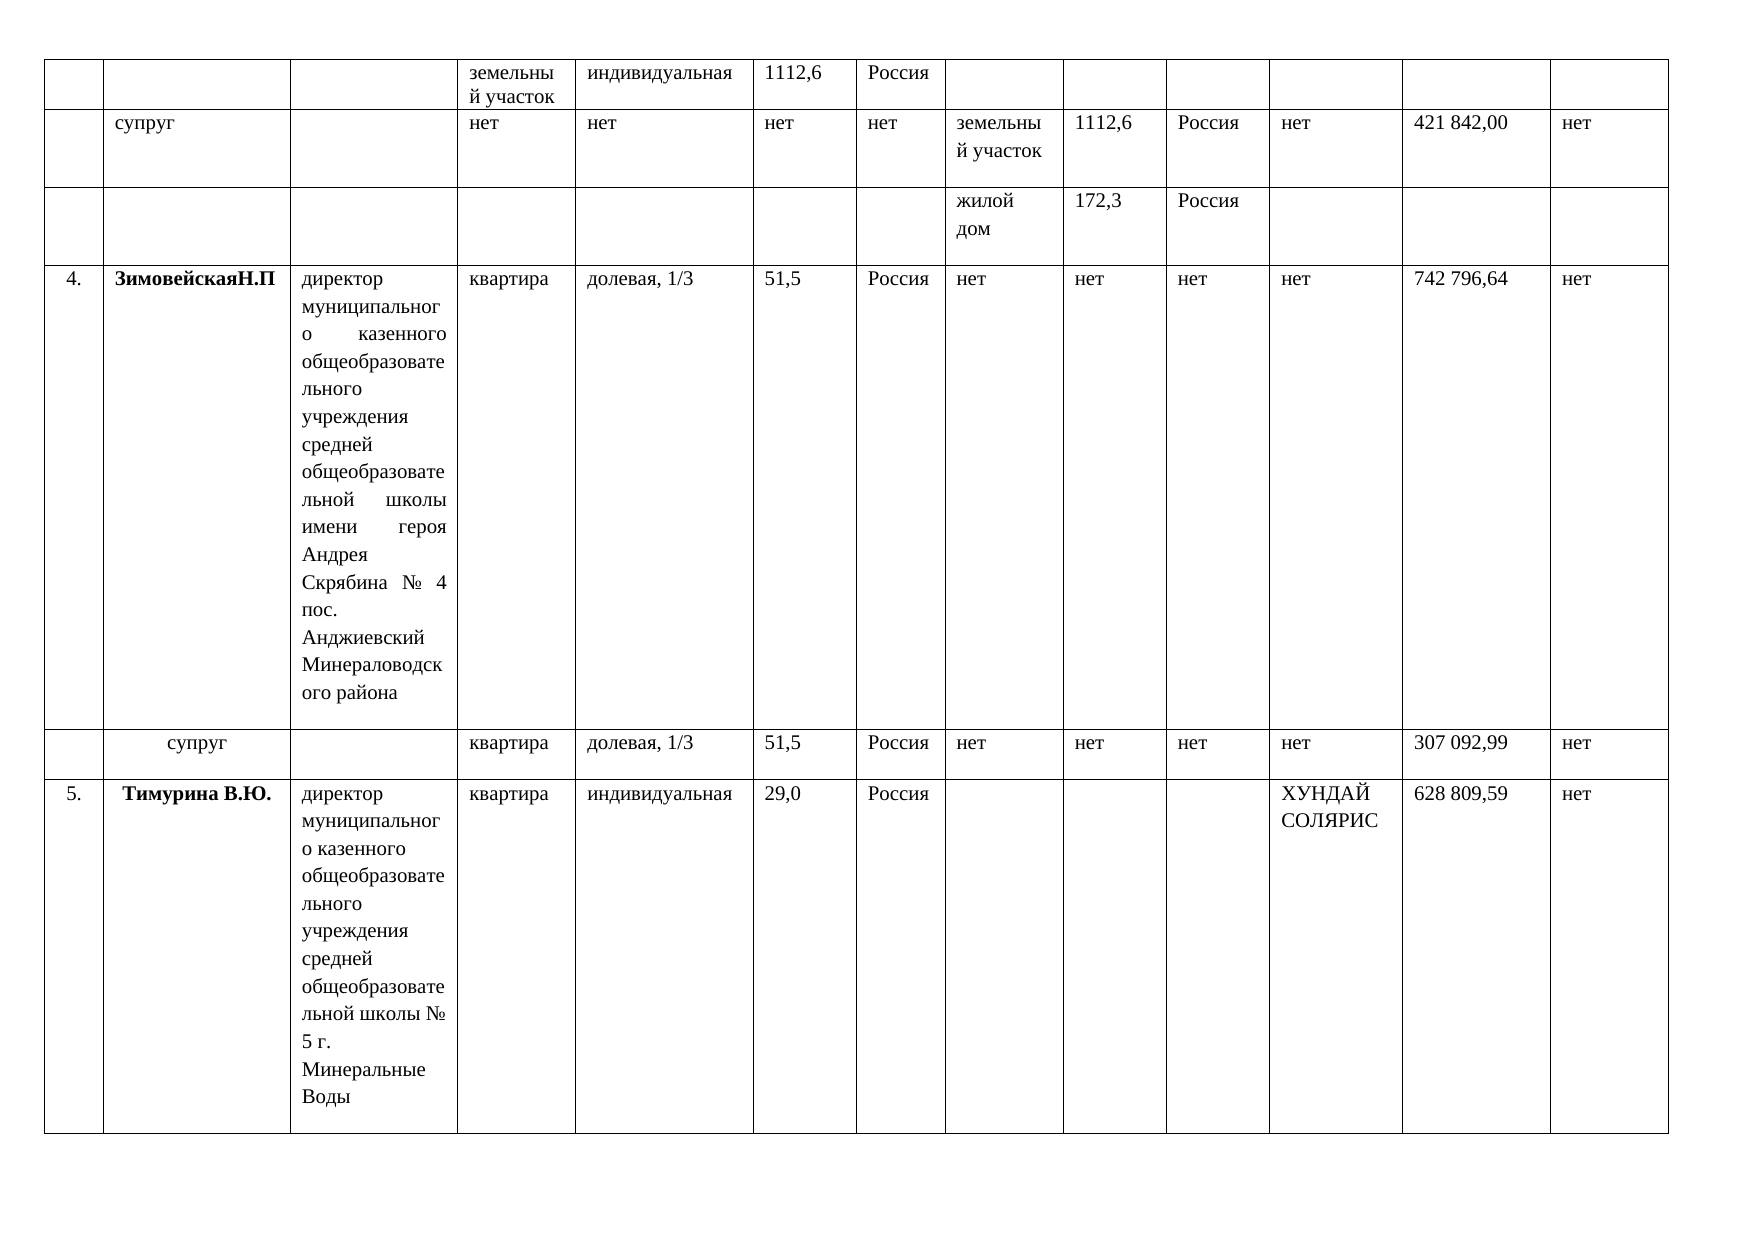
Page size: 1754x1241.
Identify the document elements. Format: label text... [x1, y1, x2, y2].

table_cell 51,5 [754, 266, 856, 729]
table_cell [291, 110, 457, 187]
table_cell нет [946, 730, 1063, 779]
table_cell 307 092,99 [1403, 730, 1550, 779]
table_cell [1270, 188, 1402, 265]
table_cell жилой дом [946, 188, 1063, 265]
table_cell 1112,6 [1064, 110, 1166, 187]
table_cell [104, 60, 290, 109]
table_cell 421 842,00 [1403, 110, 1550, 187]
table_cell квартира [458, 730, 575, 779]
table_cell земельный участок [458, 60, 575, 109]
table_cell нет [1270, 110, 1402, 187]
table_cell 1112,6 [754, 60, 856, 109]
table_cell директор муниципального казенного общеобразовательного учреждения средней общеобразовательной школы имени героя Андрея Скрябина № 4 пос. Анджиевский Минераловодского района [291, 266, 457, 729]
table_cell нет [1551, 266, 1668, 729]
table_cell [291, 60, 457, 109]
table_cell квартира [458, 780, 575, 1133]
table_cell нет [1270, 266, 1402, 729]
table_cell [291, 188, 457, 265]
table_cell 4. [45, 266, 103, 729]
table_cell нет [1551, 110, 1668, 187]
table_cell индивидуальная [576, 60, 753, 109]
table_cell нет [946, 266, 1063, 729]
table_cell долевая, 1/3 [576, 266, 753, 729]
table_cell [45, 110, 103, 187]
table_cell [1403, 188, 1550, 265]
table_cell [45, 60, 103, 109]
table_cell нет [1167, 266, 1269, 729]
table_cell супруг [104, 110, 290, 187]
table_cell [946, 780, 1063, 1133]
table_cell Россия [857, 730, 945, 779]
table_cell [45, 188, 103, 265]
table_cell 172,3 [1064, 188, 1166, 265]
table_cell долевая, 1/3 [576, 730, 753, 779]
table_cell Россия [1167, 110, 1269, 187]
table_cell [1167, 60, 1269, 109]
table_cell [1270, 60, 1402, 109]
table_cell [104, 188, 290, 265]
table_cell Тимурина В.Ю. [104, 780, 290, 1133]
table_cell Россия [857, 60, 945, 109]
table_cell Россия [1167, 188, 1269, 265]
table_cell 742 796,64 [1403, 266, 1550, 729]
table_cell Россия [857, 266, 945, 729]
table_cell нет [458, 110, 575, 187]
table_cell индивидуальная [576, 780, 753, 1133]
table_cell 628 809,59 [1403, 780, 1550, 1133]
table_cell директор муниципального казенного общеобразовательного учреждения средней общеобразовательной школы № 5 г. Минеральные Воды [291, 780, 457, 1133]
table_cell [45, 730, 103, 779]
table_cell земельный участок [946, 110, 1063, 187]
table_cell нет [1167, 730, 1269, 779]
table_cell нет [576, 110, 753, 187]
table_cell [1551, 188, 1668, 265]
table_cell 29,0 [754, 780, 856, 1133]
table_cell [458, 188, 575, 265]
table_cell квартира [458, 266, 575, 729]
table_cell [1551, 60, 1668, 109]
table_cell Россия [857, 780, 945, 1133]
table_cell нет [754, 110, 856, 187]
table_cell 51,5 [754, 730, 856, 779]
table_cell [576, 188, 753, 265]
table_cell [857, 188, 945, 265]
table_cell [946, 60, 1063, 109]
table_cell нет [1064, 266, 1166, 729]
table_cell супруг [104, 730, 290, 779]
table_cell ХУНДАЙ СОЛЯРИС [1270, 780, 1402, 1133]
table_cell ЗимовейскаяН.П [104, 266, 290, 729]
table_cell [754, 188, 856, 265]
table_cell нет [1064, 730, 1166, 779]
table_cell [1064, 60, 1166, 109]
table_cell [1403, 60, 1550, 109]
table_cell [1064, 780, 1166, 1133]
table_cell нет [1551, 780, 1668, 1133]
table_cell нет [857, 110, 945, 187]
table_cell [291, 730, 457, 779]
table_cell нет [1270, 730, 1402, 779]
table_cell [1167, 780, 1269, 1133]
table_cell 5. [45, 780, 103, 1133]
table_cell нет [1551, 730, 1668, 779]
